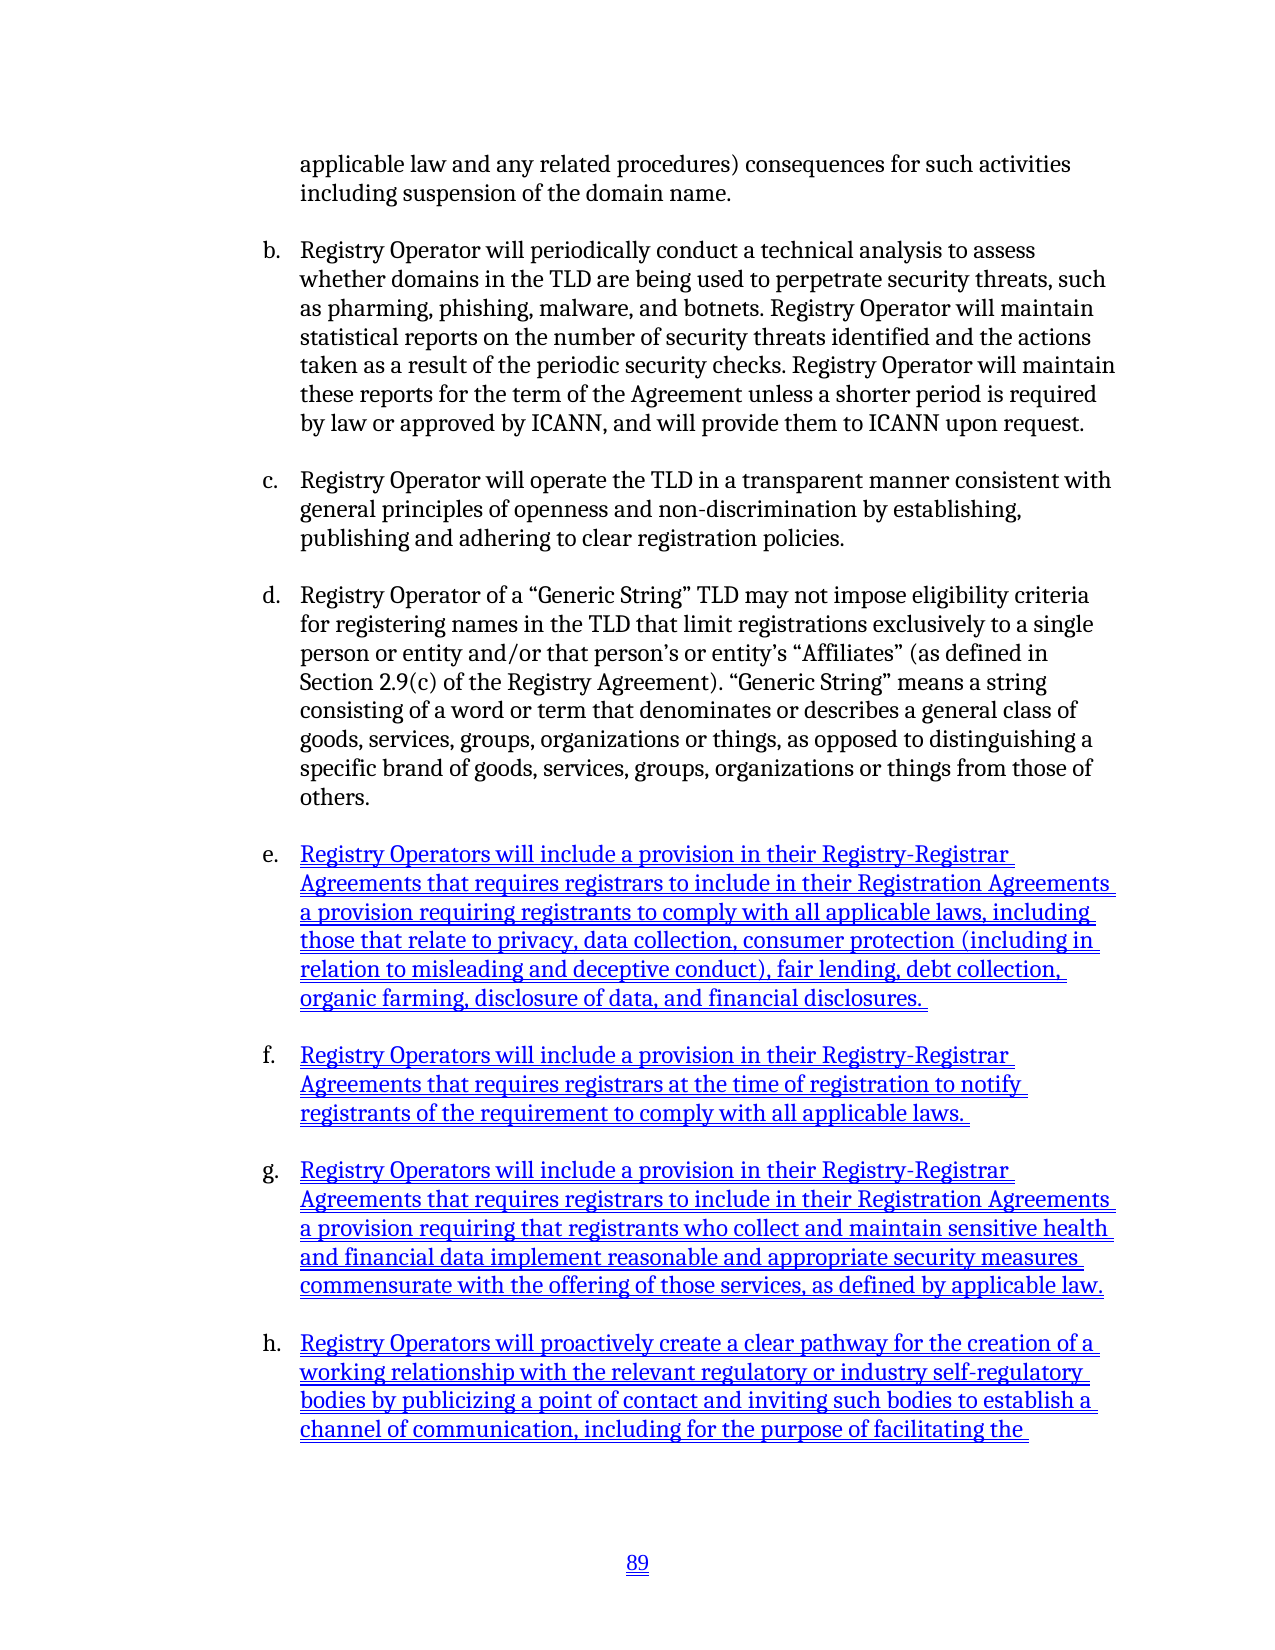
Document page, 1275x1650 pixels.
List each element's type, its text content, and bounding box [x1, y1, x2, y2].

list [262, 150, 1125, 207]
list Registry Operator will periodically conduct a technical analysis to assess whether domains in the TLD are being used to perpetrate security threats, such as pharming, phishing, malware, and botnets. Registry Operator will maintain statistical reports on the number of security threats identified and the actions taken as a result of the periodic security checks. Registry Operator will maintain these reports for the term of the Agreement unless a shorter period is required by law or approved by ICANN, and will provide them to ICANN upon request. [262, 236, 1125, 437]
list Registry Operators will include a provision in their Registry-Registrar Agreements that requires registrars to include in their Registration Agreements a provision requiring registrants to comply with all applicable laws, including those that relate to privacy, data collection, consumer protection (including in relation to misleading and deceptive conduct), fair lending, debt collection, organic farming, disclosure of data, and financial disclosures. [262, 840, 1125, 1012]
list Registry Operator will operate the TLD in a transparent manner consistent with general principles of openness and non-discrimination by establishing, publishing and adhering to clear registration policies. [262, 466, 1125, 552]
list Registry Operators will include a provision in their Registry-Registrar Agreements that requires registrars to include in their Registration Agreements a provision requiring that registrants who collect and maintain sensitive health and financial data implement reasonable and appropriate security measures commensurate with the offering of those services, as defined by applicable law. [262, 1156, 1125, 1300]
list Registry Operator of a “Generic String” TLD may not impose eligibility criteria for registering names in the TLD that limit registrations exclusively to a single person or entity and/or that person’s or entity’s “Affiliates” (as defined in Section 2.9(c) of the Registry Agreement). “Generic String” means a string consisting of a word or term that denominates or describes a general class of goods, services, groups, organizations or things, as opposed to distinguishing a specific brand of goods, services, groups, organizations or things from those of others. [262, 581, 1125, 811]
list Registry Operators will include a provision in their Registry-Registrar Agreements that requires registrars at the time of registration to notify registrants of the requirement to comply with all applicable laws. [262, 1041, 1125, 1127]
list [262, 1329, 1125, 1444]
